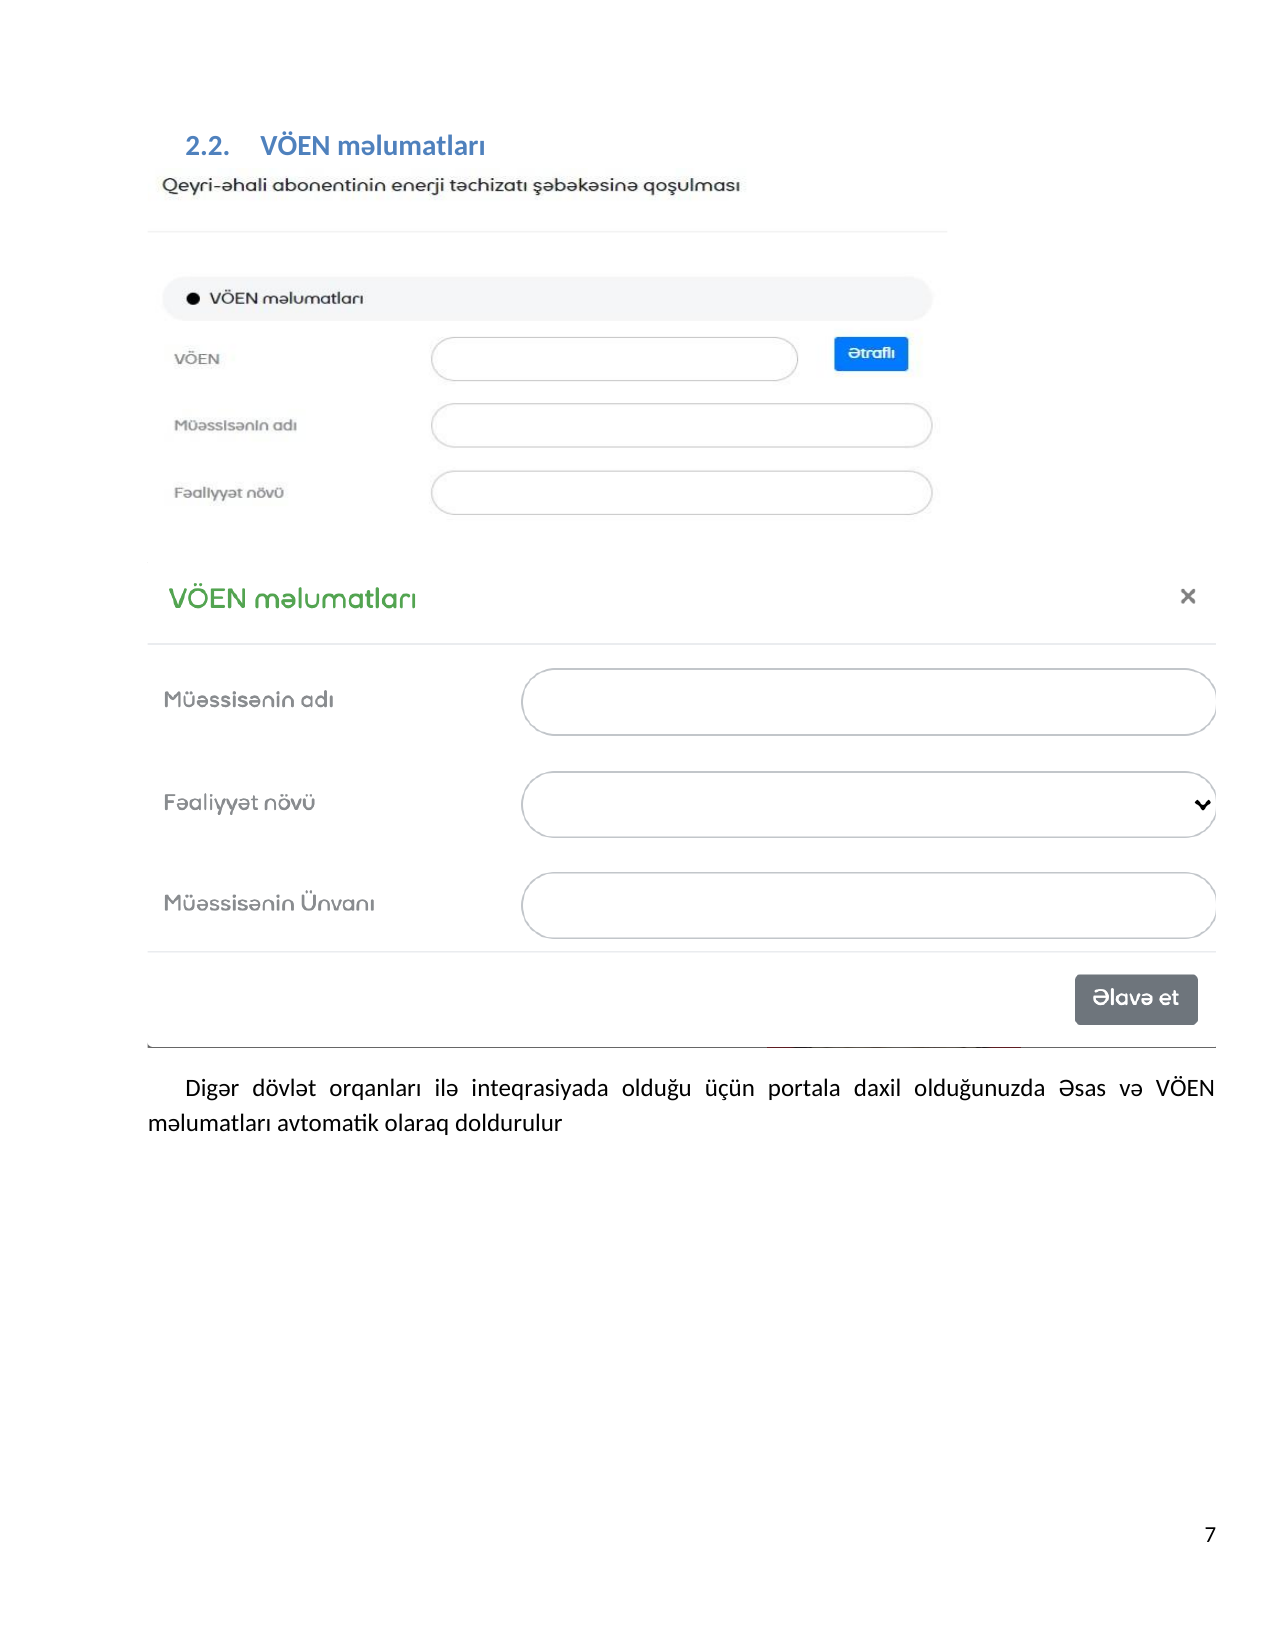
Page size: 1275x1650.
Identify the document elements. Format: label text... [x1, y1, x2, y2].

picture [147, 562, 1216, 1048]
subtitle VÖEN məlumatları [185, 127, 1216, 163]
picture [147, 168, 948, 538]
text Digər dövlət orqanları ilə inteqrasiyada olduğu üçün portala daxil olduğunuzda Əsas və VÖEN məlumatları avtomatik olaraq doldurulur [148, 1073, 1216, 1138]
